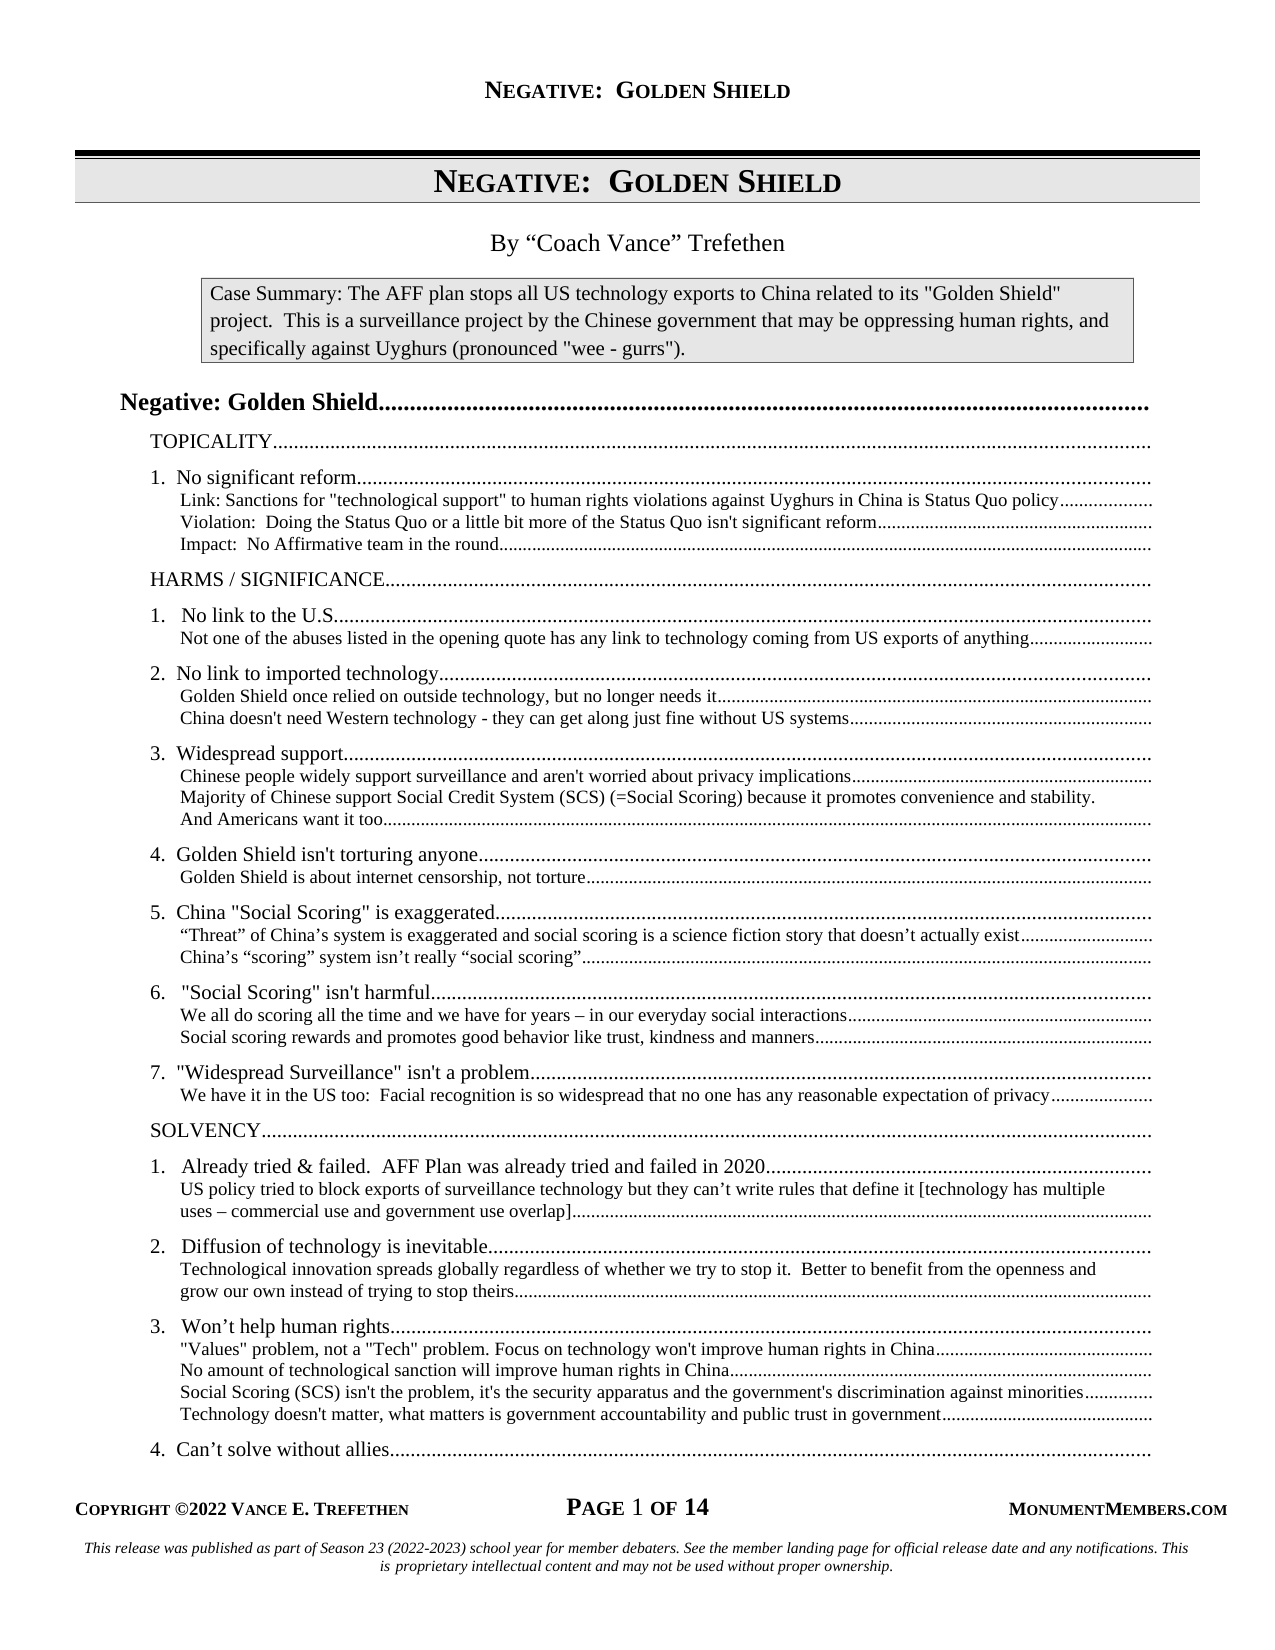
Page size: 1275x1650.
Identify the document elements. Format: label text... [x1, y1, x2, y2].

text Negative: Golden Shield 3 [120, 387, 1125, 416]
text 6. "Social Scoring" isn't harmful 6 [150, 980, 1125, 1004]
text We all do scoring all the time and we have for years – in our everyday social interactions 6 [180, 1004, 1125, 1026]
text SOLVENCY 7 [150, 1118, 1125, 1142]
text We have it in the US too: Facial recognition is so widespread that no one has any reasonable expectation of privacy 7 [180, 1084, 1125, 1105]
text 1. No link to the U.S. 3 [150, 603, 1125, 627]
text 2. Diffusion of technology is inevitable 7 [150, 1234, 1125, 1258]
text Golden Shield once relied on outside technology, but no longer needs it 4 [180, 685, 1125, 707]
text Majority of Chinese support Social Credit System (SCS) (=Social Scoring) because it promotes convenience and stability. And Americans want it too 5 [180, 786, 1125, 829]
text Social Scoring (SCS) isn't the problem, it's the security apparatus and the government's discrimination against minorities 8 [180, 1381, 1125, 1402]
text 7. "Widespread Surveillance" isn't a problem 7 [150, 1059, 1125, 1084]
text Golden Shield is about internet censorship, not torture 5 [180, 866, 1125, 888]
text 3. Won’t help human rights 8 [150, 1314, 1125, 1338]
text 3. Widespread support 4 [150, 741, 1125, 765]
text China’s “scoring” system isn’t really “social scoring” 6 [180, 946, 1125, 967]
list Case Summary: The AFF plan stops all US technology exports to China related to its "Golden Shield" project. This is a surveillance project by the Chinese government that may be oppressing human rights, and specifically against Uyghurs (pronounced "wee - gurrs"). [202, 279, 1133, 362]
text China doesn't need Western technology - they can get along just fine without US systems 4 [180, 707, 1125, 728]
text Chinese people widely support surveillance and aren't worried about privacy implications 4 [180, 765, 1125, 786]
text 1. No significant reform 3 [150, 465, 1125, 489]
text Not one of the abuses listed in the opening quote has any link to technology coming from US exports of anything 3 [180, 627, 1125, 649]
text 5. China "Social Scoring" is exaggerated 5 [150, 900, 1125, 924]
text TOPICALITY 3 [150, 429, 1125, 453]
text Violation: Doing the Status Quo or a little bit more of the Status Quo isn't significant reform 3 [180, 511, 1125, 532]
text Social scoring rewards and promotes good behavior like trust, kindness and manners 6 [180, 1026, 1125, 1047]
text No amount of technological sanction will improve human rights in China 8 [180, 1359, 1125, 1381]
title Negative: Golden Shield [75, 159, 1200, 202]
text Impact: No Affirmative team in the round 3 [180, 532, 1125, 554]
text 2. No link to imported technology 4 [150, 661, 1125, 685]
text HARMS / SIGNIFICANCE 3 [150, 566, 1125, 591]
text “Threat” of China’s system is exaggerated and social scoring is a science fiction story that doesn’t actually exist 5 [180, 924, 1125, 946]
text 4. Golden Shield isn't torturing anyone 5 [150, 842, 1125, 866]
text Link: Sanctions for "technological support" to human rights violations against Uyghurs in China is Status Quo policy 3 [180, 489, 1125, 511]
text Technology doesn't matter, what matters is government accountability and public trust in government 9 [180, 1402, 1125, 1424]
text By “Coach Vance” Trefethen [150, 228, 1125, 257]
text 4. Can’t solve without allies 9 [150, 1436, 1125, 1461]
text 1. Already tried & failed. AFF Plan was already tried and failed in 2020 7 [150, 1154, 1125, 1178]
text US policy tried to block exports of surveillance technology but they can’t write rules that define it [technology has multiple uses – commercial use and government use overlap] 7 [180, 1178, 1125, 1221]
text "Values" problem, not a "Tech" problem. Focus on technology won't improve human rights in China 8 [180, 1338, 1125, 1359]
text Technological innovation spreads globally regardless of whether we try to stop it. Better to benefit from the openness and grow our own instead of trying to stop theirs 7 [180, 1258, 1125, 1301]
